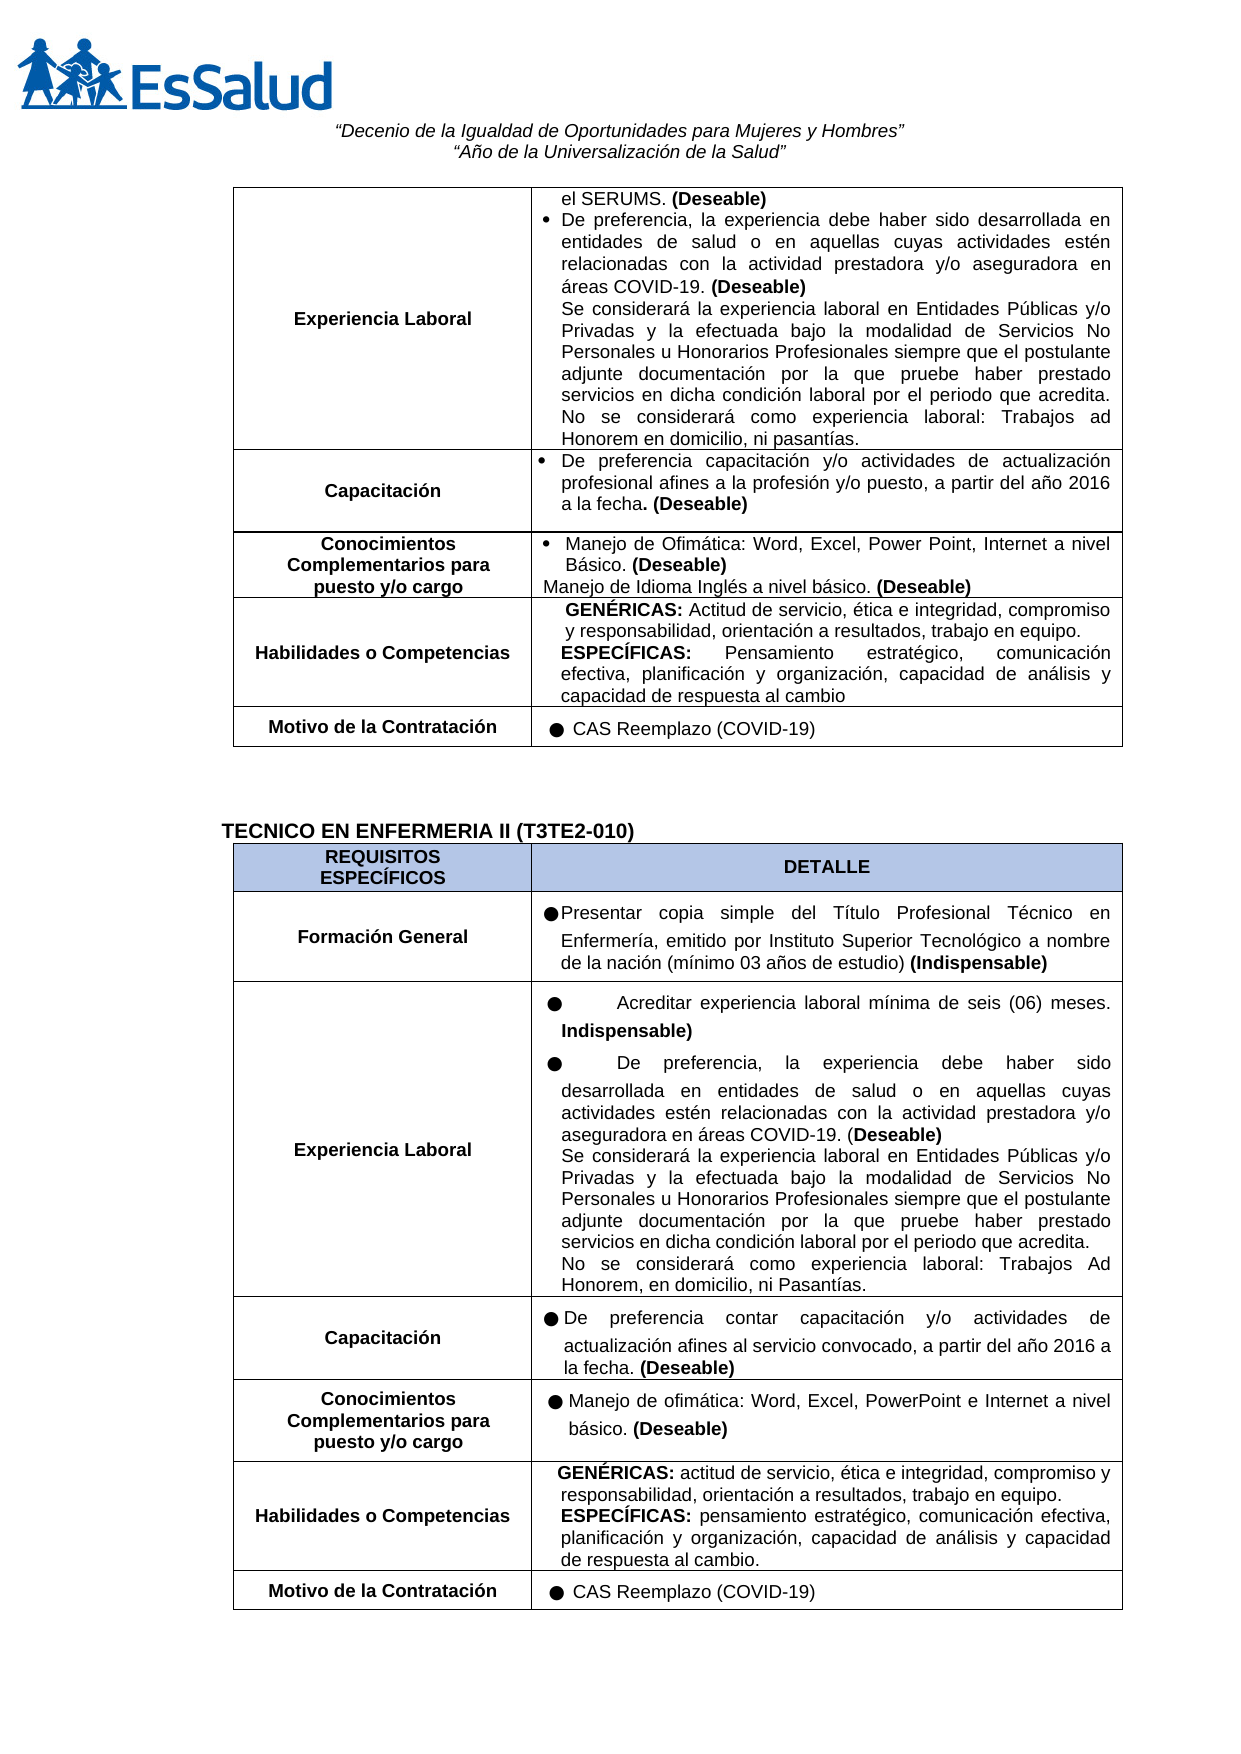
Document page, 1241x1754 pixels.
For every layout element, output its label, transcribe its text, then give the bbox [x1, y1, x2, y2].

table_cell Manejo de ofimática: Word, Excel, PowerPoint e Internet a nivel básico. (Deseable) [532, 1380, 1122, 1461]
table_header DETALLE [532, 844, 1122, 891]
table_cell Experiencia Laboral [234, 188, 531, 449]
table_cell Capacitación [234, 450, 531, 531]
picture [0, 0, 364, 145]
table_cell Motivo de la Contratación [234, 707, 531, 746]
table_cell GENÉRICAS: Actitud de servicio, ética e integridad, compromiso y responsabilidad, orientación a resultados, trabajo en equipo. ESPECÍFICAS: Pensamiento estratégico, comunicación efectiva, planificación y organización, capacidad de análisis y capacidad de respuesta al cambio [532, 598, 1122, 706]
text TECNICO EN ENFERMERIA II (T3TE2-010) [221, 818, 1092, 842]
table_cell Conocimientos Complementarios para puesto y/o cargo [234, 533, 531, 597]
table_header REQUISITOS ESPECÍFICOS [234, 844, 531, 891]
table_cell CAS Reemplazo (COVID-19) [532, 707, 1122, 746]
table_cell CAS Reemplazo (COVID-19) [532, 1571, 1122, 1609]
table_cell Acreditar experiencia laboral mínima de seis (06) meses. Indispensable) De preferencia, la experiencia debe haber sido desarrollada en entidades de salud o en aquellas cuyas actividades estén relacionadas con la actividad prestadora y/o aseguradora en áreas COVID-19. (Deseable) Se considerará la experiencia laboral en Entidades Públicas y/o Privadas y la efectuada bajo la modalidad de Servicios No Personales u Honorarios Profesionales siempre que el postulante adjunte documentación por la que pruebe haber prestado servicios en dicha condición laboral por el periodo que acredita. No se considerará como experiencia laboral: Trabajos Ad Honorem, en domicilio, ni Pasantías. [532, 982, 1122, 1296]
table_cell Motivo de la Contratación [234, 1571, 531, 1609]
table_cell Presentar copia simple del Título Profesional Técnico en Enfermería, emitido por Instituto Superior Tecnológico a nombre de la nación (mínimo 03 años de estudio) (Indispensable) [532, 892, 1122, 981]
table_cell Manejo de Ofimática: Word, Excel, Power Point, Internet a nivel Básico. (Deseable) Manejo de Idioma Inglés a nivel básico. (Deseable) [532, 533, 1122, 597]
table_cell Formación General [234, 892, 531, 981]
table_cell De preferencia contar capacitación y/o actividades de actualización afines al servicio convocado, a partir del año 2016 a la fecha. (Deseable) [532, 1297, 1122, 1378]
table_cell Capacitación [234, 1297, 531, 1378]
table_cell Habilidades o Competencias [234, 1462, 531, 1570]
table_cell Conocimientos Complementarios para puesto y/o cargo [234, 1380, 531, 1461]
table_cell Habilidades o Competencias [234, 598, 531, 706]
table_cell GENÉRICAS: actitud de servicio, ética e integridad, compromiso y responsabilidad, orientación a resultados, trabajo en equipo. ESPECÍFICAS: pensamiento estratégico, comunicación efectiva, planificación y organización, capacidad de análisis y capacidad de respuesta al cambio. [532, 1462, 1122, 1570]
table_cell Experiencia Laboral [234, 982, 531, 1296]
table_cell De preferencia capacitación y/o actividades de actualización profesional afines a la profesión y/o puesto, a partir del año 2016 a la fecha. (Deseable) [532, 450, 1122, 531]
